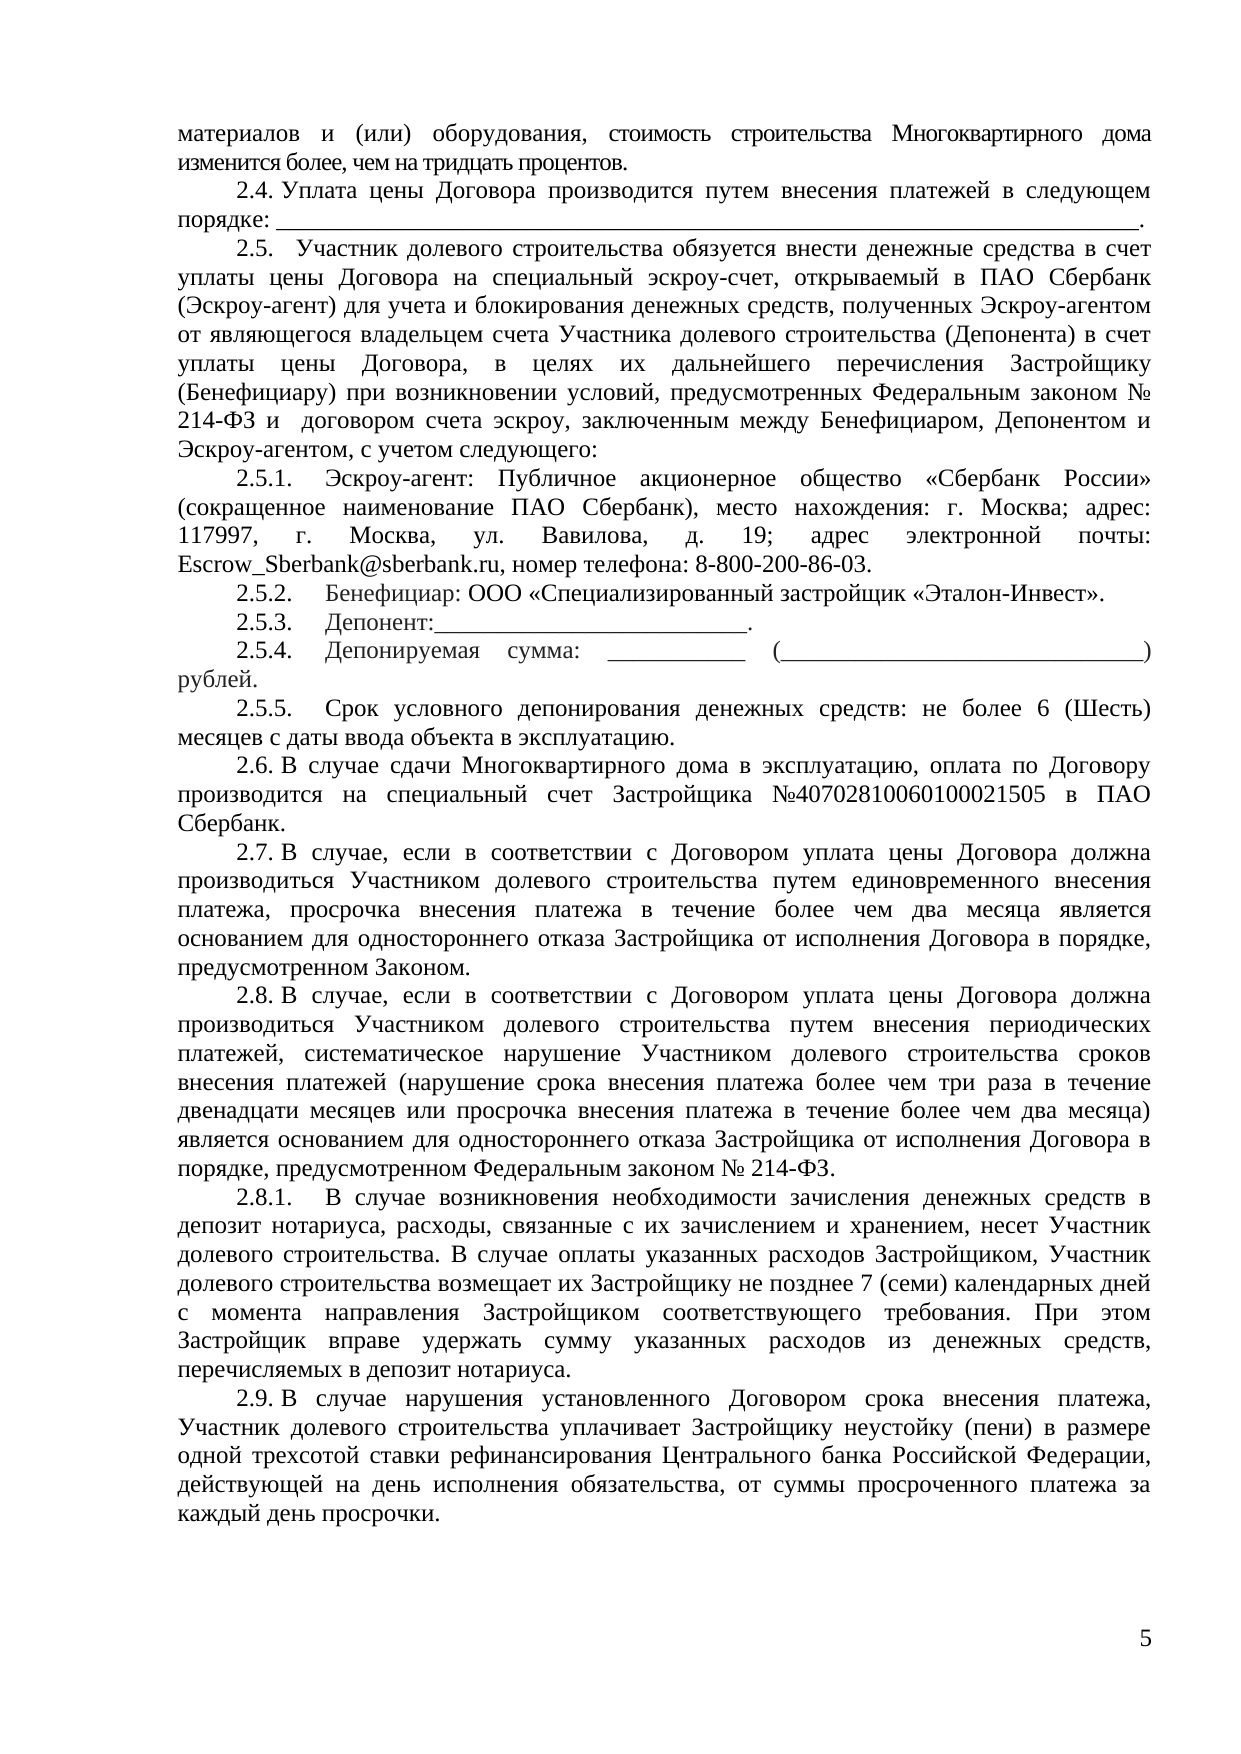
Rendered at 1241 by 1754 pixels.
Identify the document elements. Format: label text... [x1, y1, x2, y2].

list Срок условного депонирования денежных средств: не более 6 (Шесть) месяцев с даты ввода объекта в эксплуатацию. [177, 693, 1152, 751]
list Бенефициар: ООО «Специализированный застройщик «Эталон-Инвест». [177, 578, 1152, 607]
list Депонируемая сумма: ___________ (_____________________________) рублей. [177, 636, 1152, 693]
list Эскроу-агент: Публичное акционерное общество «Сбербанк России» (сокращенное наименование ПАО Сбербанк), место нахождения: г. Москва; адрес: 117997, г. Москва, ул. Вавилова, д. 19; адрес электронной почты: Escrow_Sberbank@sberbank.ru, номер телефона: 8-800-200-86-03. [177, 463, 1152, 578]
list Участник долевого строительства обязуется внести денежные средства в счет уплаты цены Договора на специальный эскроу-счет, открываемый в ПАО Сбербанк (Эскроу-агент) для учета и блокирования денежных средств, полученных Эскроу-агентом от являющегося владельцем счета Участника долевого строительства (Депонента) в счет уплаты цены Договора, в целях их дальнейшего перечисления Застройщику (Бенефициару) при возникновении условий, предусмотренных Федеральным законом № 214-ФЗ и договором счета эскроу, заключенным между Бенефициаром, Депонентом и Эскроу-агентом, с учетом следующего: [177, 233, 1152, 463]
list В случае возникновения необходимости зачисления денежных средств в депозит нотариуса, расходы, связанные с их зачислением и хранением, несет Участник долевого строительства. В случае оплаты указанных расходов Застройщиком, Участник долевого строительства возмещает их Застройщику не позднее 7 (семи) календарных дней с момента направления Застройщиком соответствующего требования. При этом Застройщик вправе удержать сумму указанных расходов из денежных средств, перечисляемых в депозит нотариуса. [177, 1182, 1152, 1383]
list Депонент:_________________________. [177, 607, 1152, 636]
list Уплата цены Договора производится путем внесения платежей в следующем порядке: _____________________________________________________________________. [177, 176, 1152, 233]
list В случае сдачи Многоквартирного дома в эксплуатацию, оплата по Договору производится на специальный счет Застройщика №40702810060100021505 в ПАО Сбербанк. [177, 751, 1152, 837]
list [177, 118, 1152, 176]
list В случае нарушения установленного Договором срока внесения платежа, Участник долевого строительства уплачивает Застройщику неустойку (пени) в размере одной трехсотой ставки рефинансирования Центрального банка Российской Федерации, действующей на день исполнения обязательства, от суммы просроченного платежа за каждый день просрочки. [177, 1383, 1152, 1527]
list В случае, если в соответствии с Договором уплата цены Договора должна производиться Участником долевого строительства путем единовременного внесения платежа, просрочка внесения платежа в течение более чем два месяца является основанием для одностороннего отказа Застройщика от исполнения Договора в порядке, предусмотренном Законом. [177, 837, 1152, 981]
list В случае, если в соответствии с Договором уплата цены Договора должна производиться Участником долевого строительства путем внесения периодических платежей, систематическое нарушение Участником долевого строительства сроков внесения платежей (нарушение срока внесения платежа более чем три раза в течение двенадцати месяцев или просрочка внесения платежа в течение более чем два месяца) является основанием для одностороннего отказа Застройщика от исполнения Договора в порядке, предусмотренном Федеральным законом № 214-ФЗ. [177, 981, 1152, 1182]
